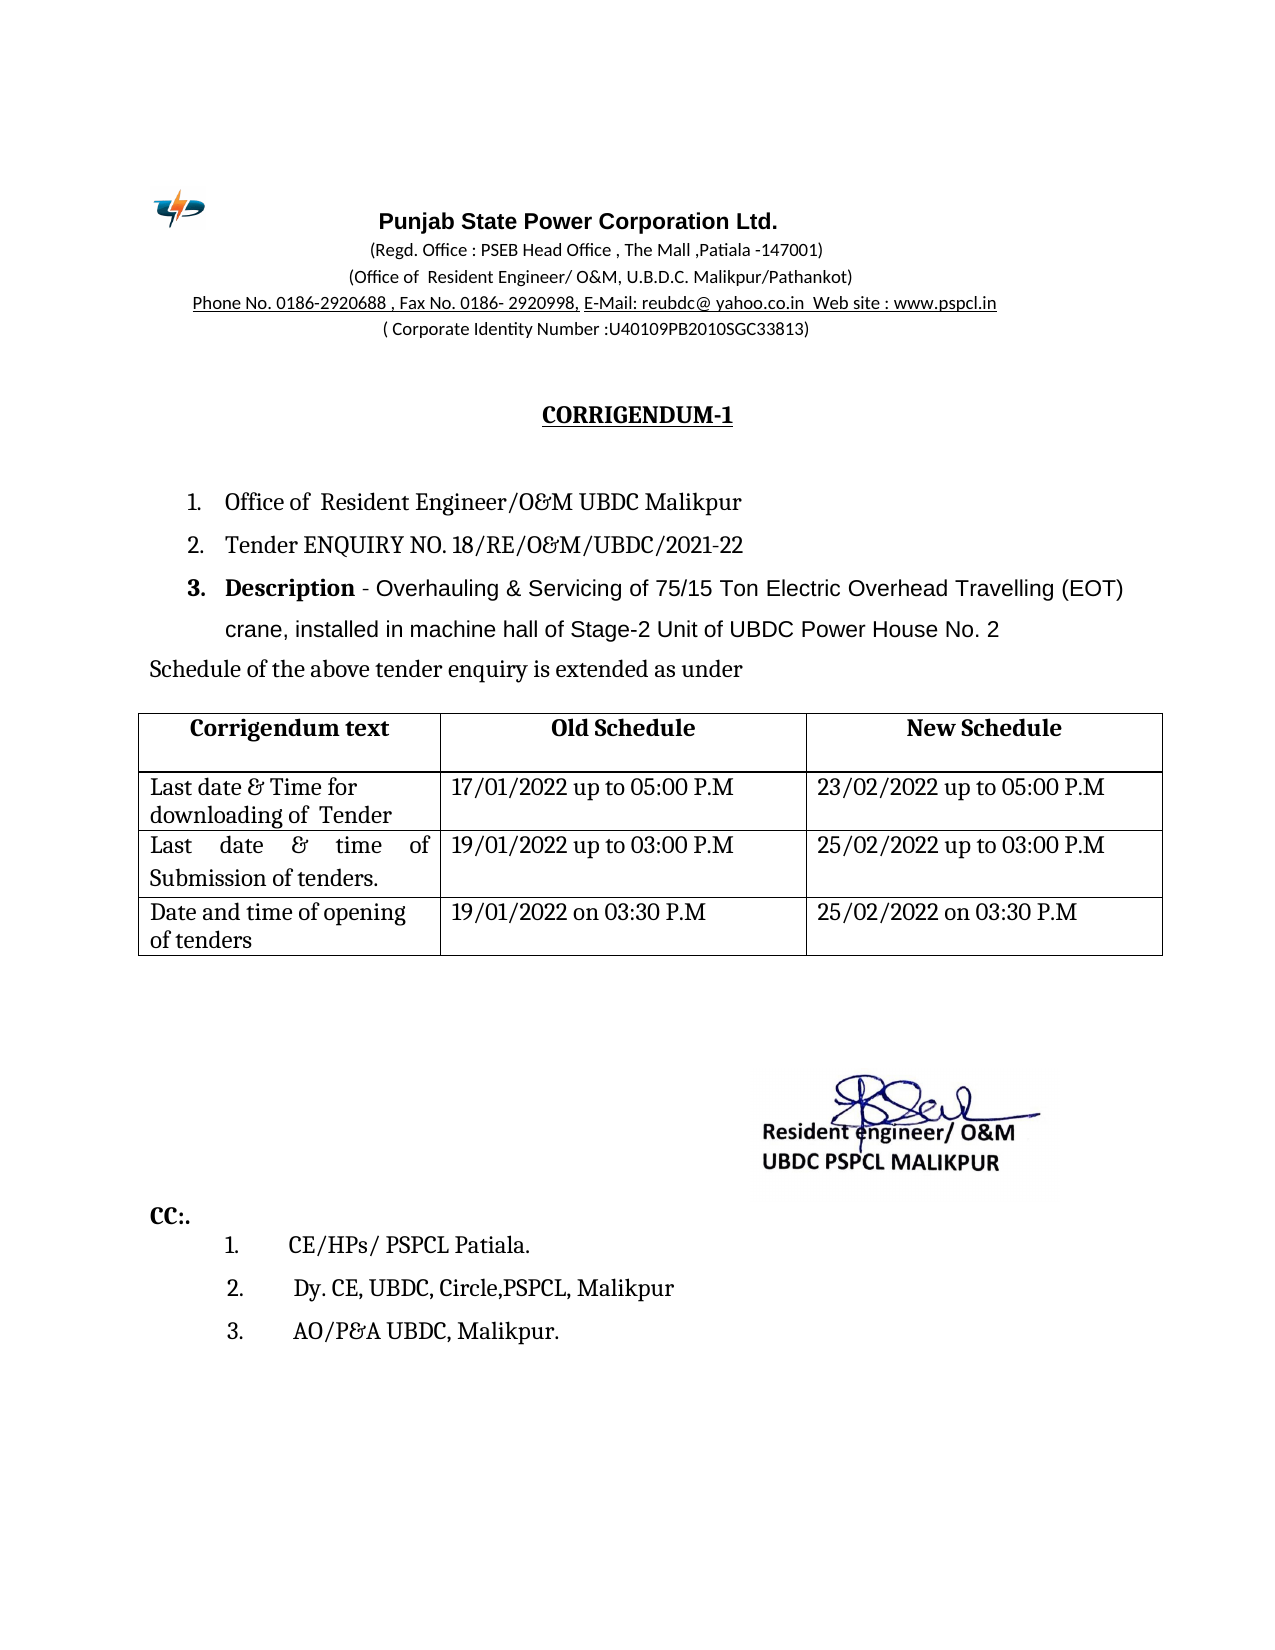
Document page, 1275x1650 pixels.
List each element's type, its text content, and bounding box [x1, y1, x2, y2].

table_cell Last date & time of Submission of tenders. [139, 831, 440, 897]
text CORRIGENDUM-1 [150, 401, 1125, 430]
text Schedule of the above tender enquiry is extended as under [150, 655, 1125, 684]
table_cell 23/02/2022 up to 05:00 P.M [807, 773, 1162, 830]
text 3. AO/P&A UBDC, Malikpur. [150, 1317, 1125, 1346]
list Description - Overhauling & Servicing of 75/15 Ton Electric Overhead Travelling (EOT) crane, installed in machine hall of Stage-2 Unit of UBDC Power House No. 2 [187, 574, 1125, 642]
table_header New Schedule [807, 714, 1162, 771]
text (Regd. Office : PSEB Head Office , The Mall ,Patiala -147001) [150, 238, 1125, 261]
table_header Old Schedule [441, 714, 806, 771]
text (Office of Resident Engineer/ O&M, U.B.D.C. Malikpur/Pathankot) [150, 265, 1125, 288]
picture [750, 1068, 1061, 1202]
table_cell 19/01/2022 on 03:30 P.M [441, 898, 806, 955]
list Tender ENQUIRY NO. 18/RE/O&M/UBDC/2021-22 [187, 531, 1125, 559]
text Punjab State Power Corporation Ltd. [150, 186, 1125, 234]
table_cell 19/01/2022 up to 03:00 P.M [441, 831, 806, 897]
table_cell 25/02/2022 on 03:30 P.M [807, 898, 1162, 955]
text ( Corporate Identity Number :U40109PB2010SGC33813) [150, 317, 1125, 340]
table_header Corrigendum text [139, 714, 440, 771]
table_cell Date and time of opening of tenders [139, 898, 440, 955]
table_cell 25/02/2022 up to 03:00 P.M [807, 831, 1162, 897]
text 1. CE/HPs/ PSPCL Patiala. [150, 1231, 1125, 1259]
text CC:. [150, 1202, 1125, 1231]
list Office of Resident Engineer/O&M UBDC Malikpur [187, 488, 1125, 516]
text 2. Dy. CE, UBDC, Circle,PSPCL, Malikpur [150, 1274, 1125, 1302]
picture [150, 186, 207, 230]
table_cell Last date & Time for downloading of Tender [139, 773, 440, 830]
table_cell 17/01/2022 up to 05:00 P.M [441, 773, 806, 830]
text Phone No. 0186-2920688 , Fax No. 0186- 2920998, E-Mail: reubdc@ yahoo.co.in Web site : www.pspcl.in [150, 291, 1125, 314]
